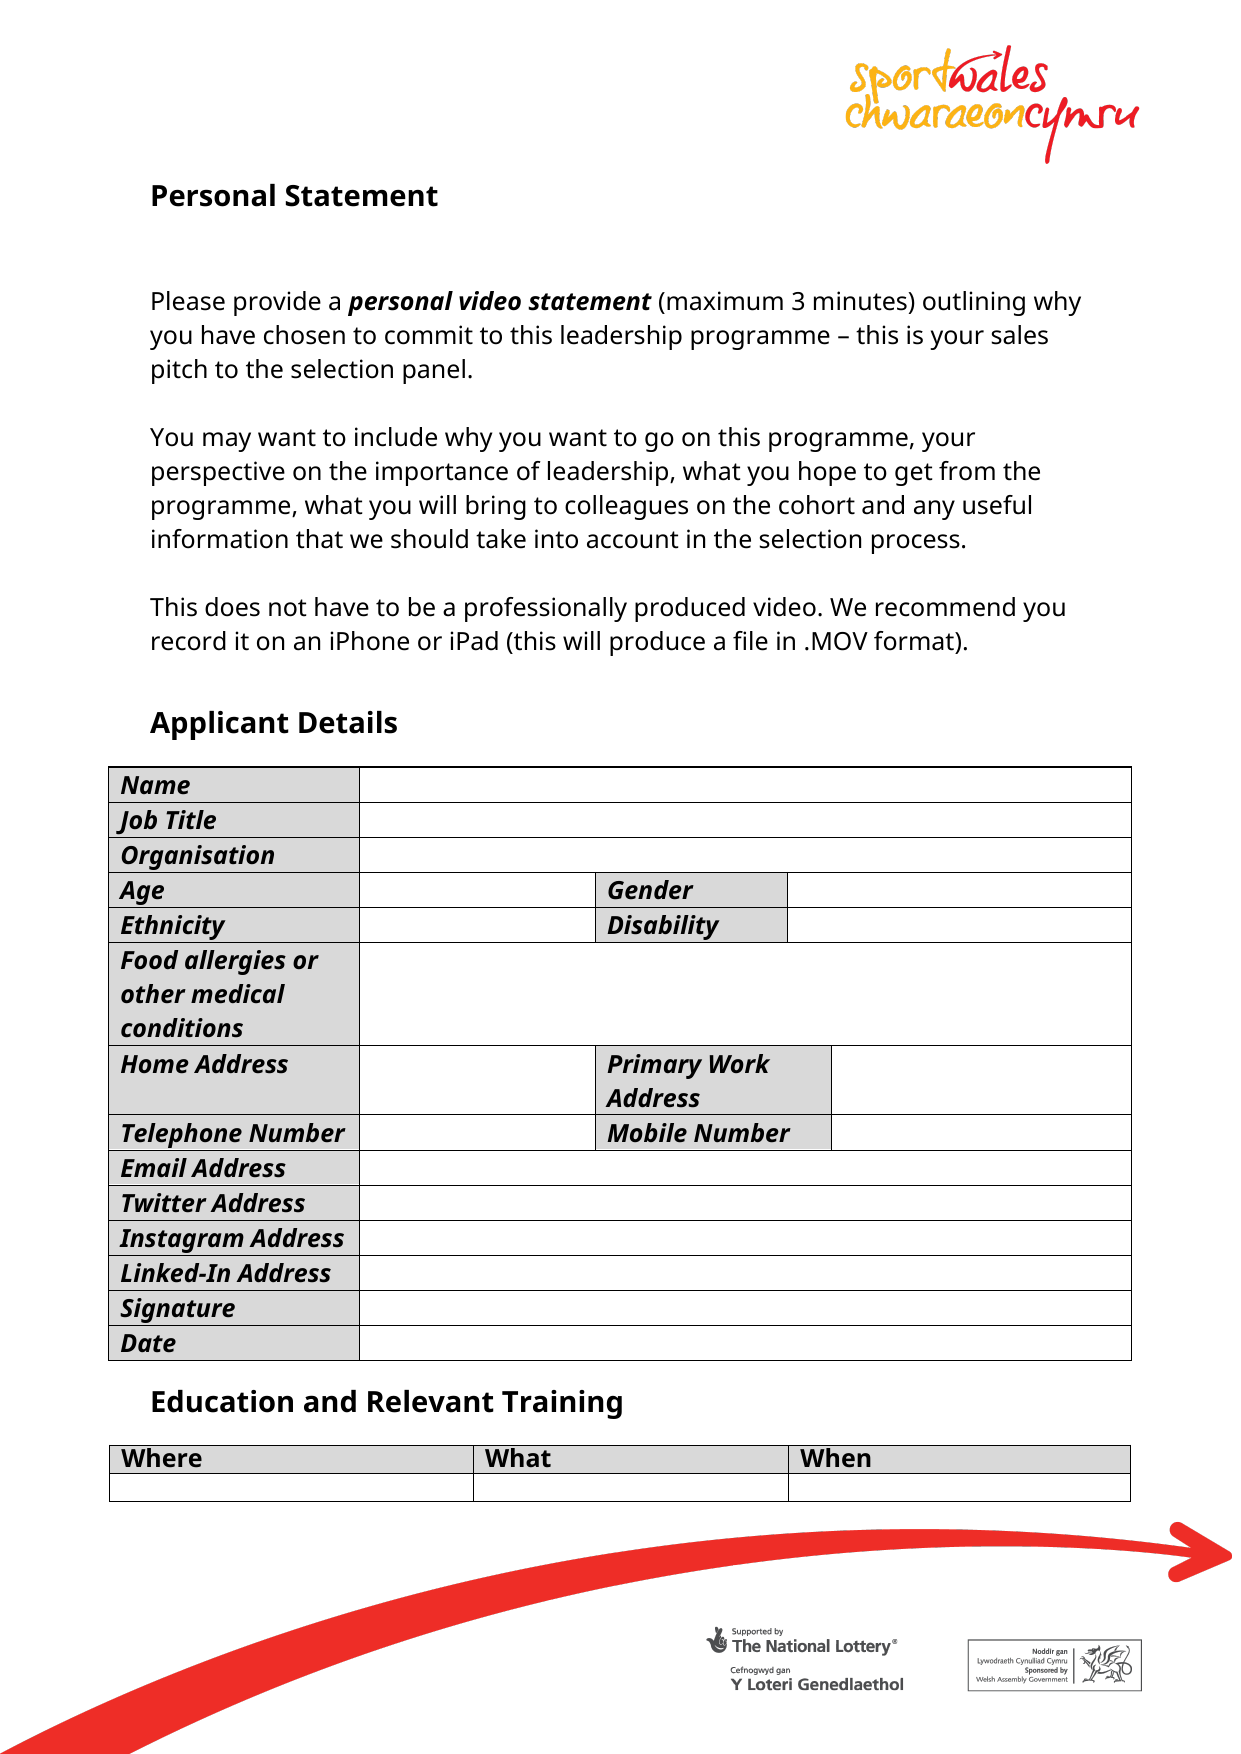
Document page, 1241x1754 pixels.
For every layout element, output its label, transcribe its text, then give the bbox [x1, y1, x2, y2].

table_cell Home Address [109, 1046, 359, 1114]
table_cell [360, 1221, 1131, 1255]
table_cell [360, 1291, 1131, 1325]
table_cell [832, 1115, 1131, 1149]
table_cell [360, 943, 1131, 1045]
table_cell Instagram Address [109, 1221, 359, 1255]
table_cell [832, 1046, 1131, 1114]
table_cell [110, 1474, 473, 1501]
text Personal Statement [150, 176, 1090, 215]
table_header When [789, 1446, 1130, 1473]
text You may want to include why you want to go on this programme, your perspective on the importance of leadership, what you hope to get from the programme, what you will bring to colleagues on the cohort and any useful information that we should take into account in the selection process. [150, 420, 1090, 556]
table_header [360, 768, 1131, 802]
table_cell Signature [109, 1291, 359, 1325]
table_cell Telephone Number [109, 1115, 359, 1149]
table_cell Ethnicity [109, 908, 359, 942]
table_cell Job Title [109, 803, 359, 837]
table_cell Organisation [109, 838, 359, 872]
table_cell Twitter Address [109, 1186, 359, 1220]
table_cell [789, 1474, 1130, 1501]
table_cell Mobile Number [596, 1115, 831, 1149]
table_cell [360, 908, 595, 942]
table_header What [474, 1446, 788, 1473]
table_cell Gender [596, 873, 787, 907]
table_cell [360, 803, 1131, 837]
table_header Name [109, 768, 359, 802]
table_cell [474, 1474, 788, 1501]
table_cell Date [109, 1326, 359, 1360]
table_cell [788, 873, 1131, 907]
table_cell Linked-In Address [109, 1256, 359, 1290]
text This does not have to be a professionally produced video. We recommend you record it on an iPhone or iPad (this will produce a file in .MOV format). [150, 590, 1090, 658]
table_cell [360, 1151, 1131, 1184]
table_cell [360, 1256, 1131, 1290]
table_cell Food allergies or other medical conditions [109, 943, 359, 1045]
table_cell [360, 1186, 1131, 1220]
table_cell [360, 1046, 595, 1114]
table_cell Age [109, 873, 359, 907]
table_header Where [110, 1446, 473, 1473]
table_cell [360, 873, 595, 907]
text Please provide a personal video statement (maximum 3 minutes) outlining why you have chosen to commit to this leadership programme – this is your sales pitch to the selection panel. [150, 283, 1090, 386]
table_cell [360, 838, 1131, 872]
text Applicant Details [150, 712, 1090, 739]
text Education and Relevant Training [150, 1390, 1090, 1417]
table_cell Disability [596, 908, 787, 942]
table_cell [360, 1326, 1131, 1360]
picture [787, 0, 1200, 189]
table_cell [360, 1115, 595, 1149]
table_cell Email Address [109, 1151, 359, 1184]
table_cell Primary Work Address [596, 1046, 831, 1114]
picture [0, 1481, 1237, 1754]
table_cell [788, 908, 1131, 942]
